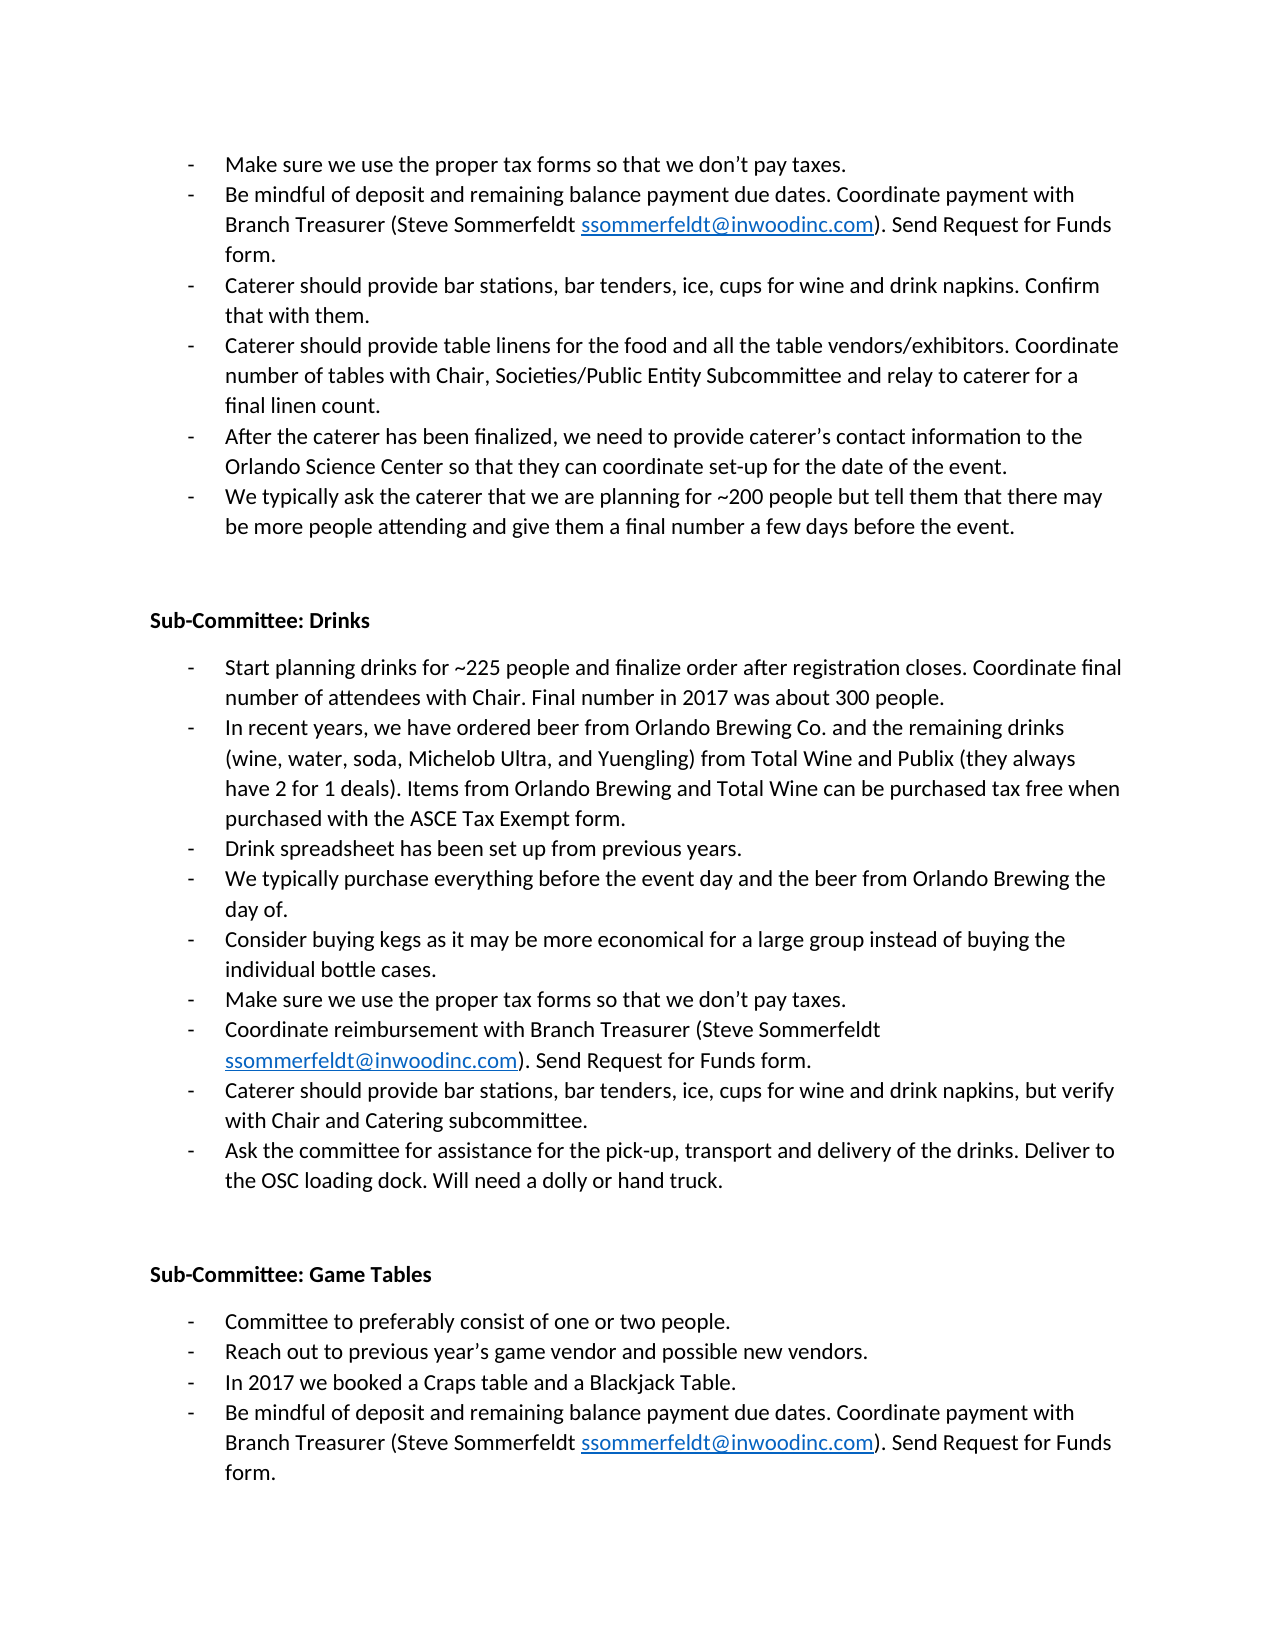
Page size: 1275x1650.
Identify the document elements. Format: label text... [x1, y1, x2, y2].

list Ask the committee for assistance for the pick-up, transport and delivery of the drinks. Deliver to the OSC loading dock. Will need a dolly or hand truck. [187, 1136, 1125, 1195]
list Coordinate reimbursement with Branch Treasurer (Steve Sommerfeldt ssommerfeldt@inwoodinc.com). Send Request for Funds form. [187, 1016, 1125, 1074]
list Committee to preferably consist of one or two people. [187, 1307, 1125, 1335]
list Be mindful of deposit and remaining balance payment due dates. Coordinate payment with Branch Treasurer (Steve Sommerfeldt ssommerfeldt@inwoodinc.com). Send Request for Funds form. [187, 1398, 1125, 1486]
list Reach out to previous year’s game vendor and possible new vendors. [187, 1337, 1125, 1366]
list Drink spreadsheet has been set up from previous years. [187, 834, 1125, 862]
list Make sure we use the proper tax forms so that we don’t pay taxes. [187, 150, 1125, 178]
list Make sure we use the proper tax forms so that we don’t pay taxes. [187, 985, 1125, 1013]
text Sub-Committee: Drinks [150, 606, 1125, 634]
list Caterer should provide bar stations, bar tenders, ice, cups for wine and drink napkins. Confirm that with them. [187, 271, 1125, 329]
list Start planning drinks for ~225 people and finalize order after registration closes. Coordinate final number of attendees with Chair. Final number in 2017 was about 300 people. [187, 653, 1125, 711]
list After the caterer has been finalized, we need to provide caterer’s contact information to the Orlando Science Center so that they can coordinate set-up for the date of the event. [187, 422, 1125, 480]
list In recent years, we have ordered beer from Orlando Brewing Co. and the remaining drinks (wine, water, soda, Michelob Ultra, and Yuengling) from Total Wine and Publix (they always have 2 for 1 deals). Items from Orlando Brewing and Total Wine can be purchased tax free when purchased with the ASCE Tax Exempt form. [187, 713, 1125, 832]
list We typically ask the caterer that we are planning for ~200 people but tell them that there may be more people attending and give them a final number a few days before the event. [187, 482, 1125, 541]
list In 2017 we booked a Craps table and a Blackjack Table. [187, 1368, 1125, 1396]
list Be mindful of deposit and remaining balance payment due dates. Coordinate payment with Branch Treasurer (Steve Sommerfeldt ssommerfeldt@inwoodinc.com). Send Request for Funds form. [187, 180, 1125, 269]
list We typically purchase everything before the event day and the beer from Orlando Brewing the day of. [187, 864, 1125, 923]
list Caterer should provide table linens for the food and all the table vendors/exhibitors. Coordinate number of tables with Chair, Societies/Public Entity Subcommittee and relay to caterer for a final linen count. [187, 331, 1125, 420]
text Sub-Committee: Game Tables [150, 1260, 1125, 1288]
list Caterer should provide bar stations, bar tenders, ice, cups for wine and drink napkins, but verify with Chair and Catering subcommittee. [187, 1076, 1125, 1134]
list Consider buying kegs as it may be more economical for a large group instead of buying the individual bottle cases. [187, 925, 1125, 983]
